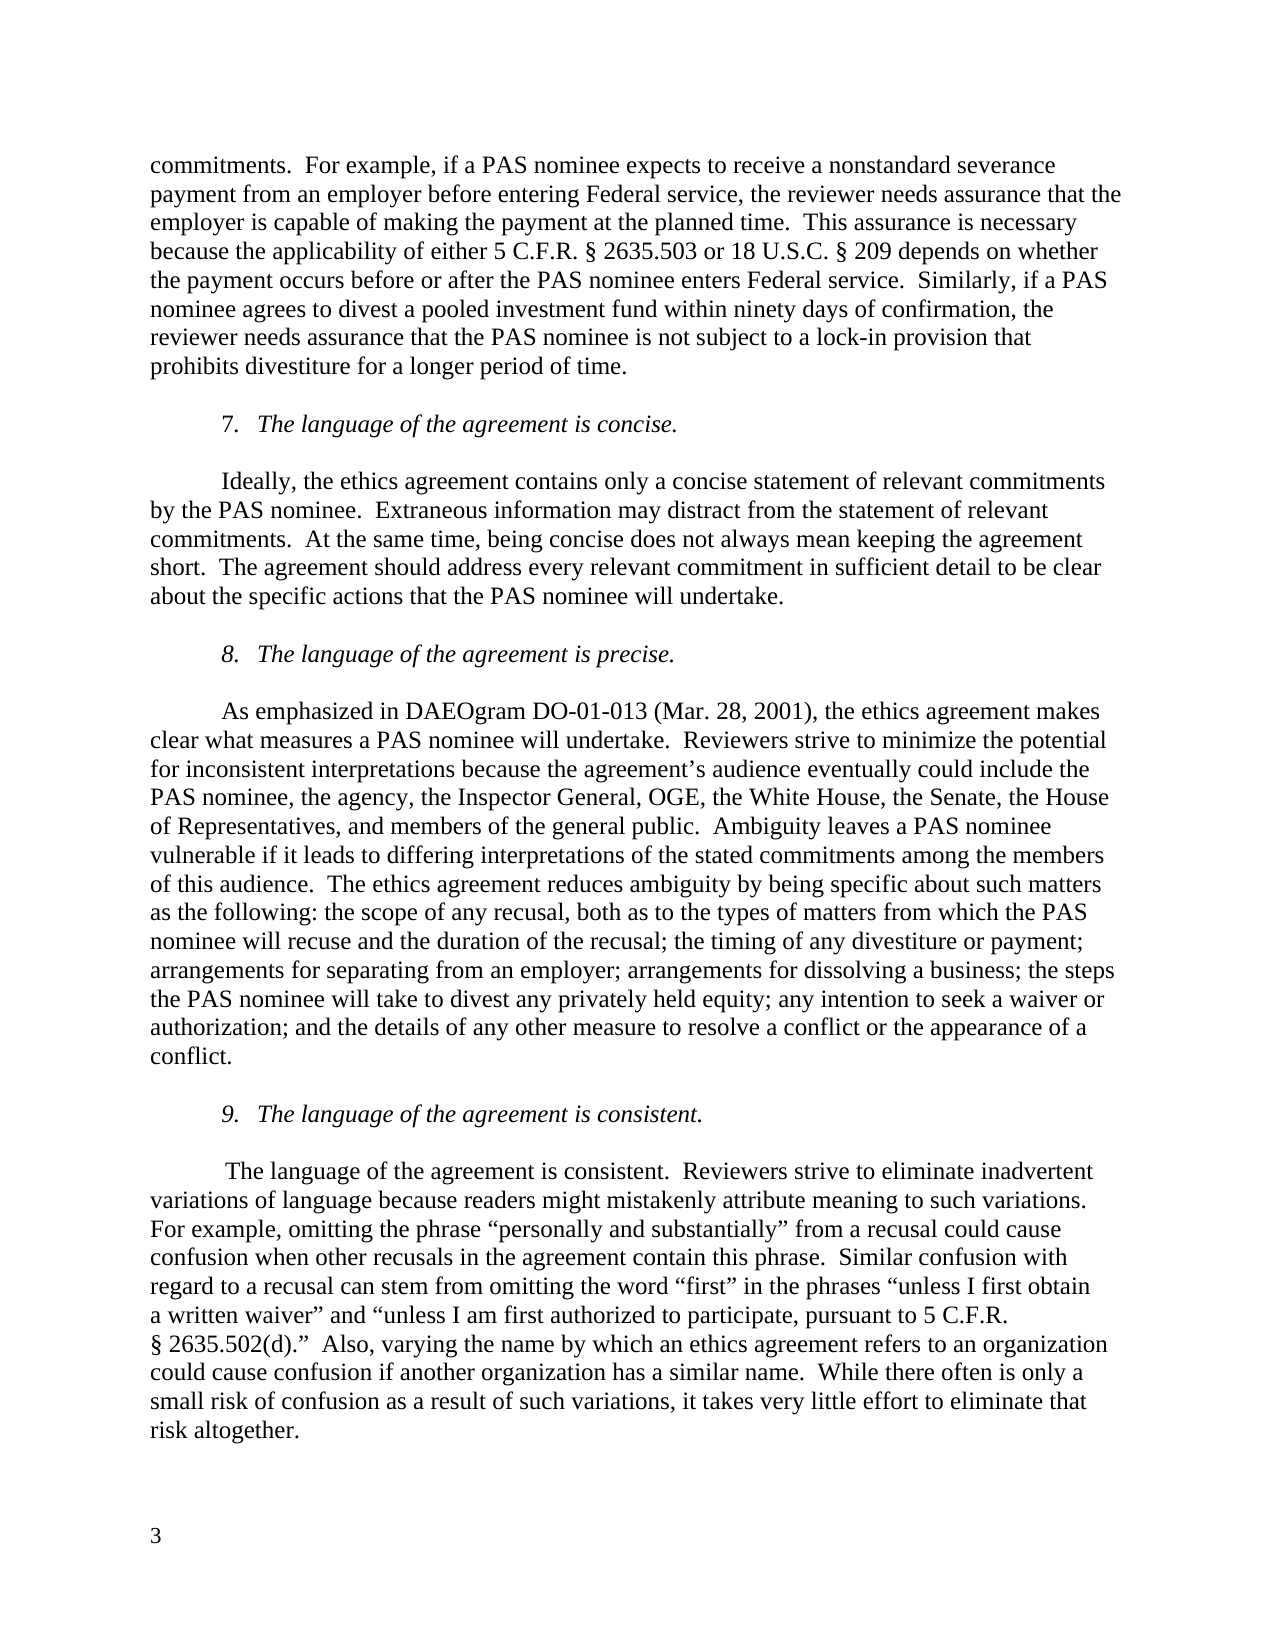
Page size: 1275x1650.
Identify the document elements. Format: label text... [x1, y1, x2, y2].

text Ideally, the ethics agreement contains only a concise statement of relevant commitments by the PAS nominee. Extraneous information may distract from the statement of relevant commitments. At the same time, being concise does not always mean keeping the agreement short. The agreement should address every relevant commitment in sufficient detail to be clear about the specific actions that the PAS nominee will undertake. [150, 466, 1125, 610]
text The language of the agreement is consistent. Reviewers strive to eliminate inadvertent variations of language because readers might mistakenly attribute meaning to such variations. For example, omitting the phrase “personally and substantially” from a recusal could cause confusion when other recusals in the agreement contain this phrase. Similar confusion with regard to a recusal can stem from omitting the word “first” in the phrases “unless I first obtain a written waiver” and “unless I am first authorized to participate, pursuant to 5 C.F.R. § 2635.502(d).” Also, varying the name by which an ethics agreement refers to an organization could cause confusion if another organization has a similar name. While there often is only a small risk of confusion as a result of such variations, it takes very little effort to eliminate that risk altogether. [150, 1156, 1125, 1444]
text 9. The language of the agreement is consistent. [150, 1099, 1125, 1127]
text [150, 150, 1125, 380]
text 8. The language of the agreement is precise. [150, 639, 1125, 667]
text As emphasized in DAEOgram DO-01-013 (Mar. 28, 2001), the ethics agreement makes clear what measures a PAS nominee will undertake. Reviewers strive to minimize the potential for inconsistent interpretations because the agreement’s audience eventually could include the PAS nominee, the agency, the Inspector General, OGE, the White House, the Senate, the House of Representatives, and members of the general public. Ambiguity leaves a PAS nominee vulnerable if it leads to differing interpretations of the stated commitments among the members of this audience. The ethics agreement reduces ambiguity by being specific about such matters as the following: the scope of any recusal, both as to the types of matters from which the PAS nominee will recuse and the duration of the recusal; the timing of any divestiture or payment; arrangements for separating from an employer; arrangements for dissolving a business; the steps the PAS nominee will take to divest any privately held equity; any intention to seek a waiver or authorization; and the details of any other measure to resolve a conflict or the appearance of a conflict. [150, 696, 1125, 1070]
text 7. The language of the agreement is concise. [150, 409, 1125, 437]
